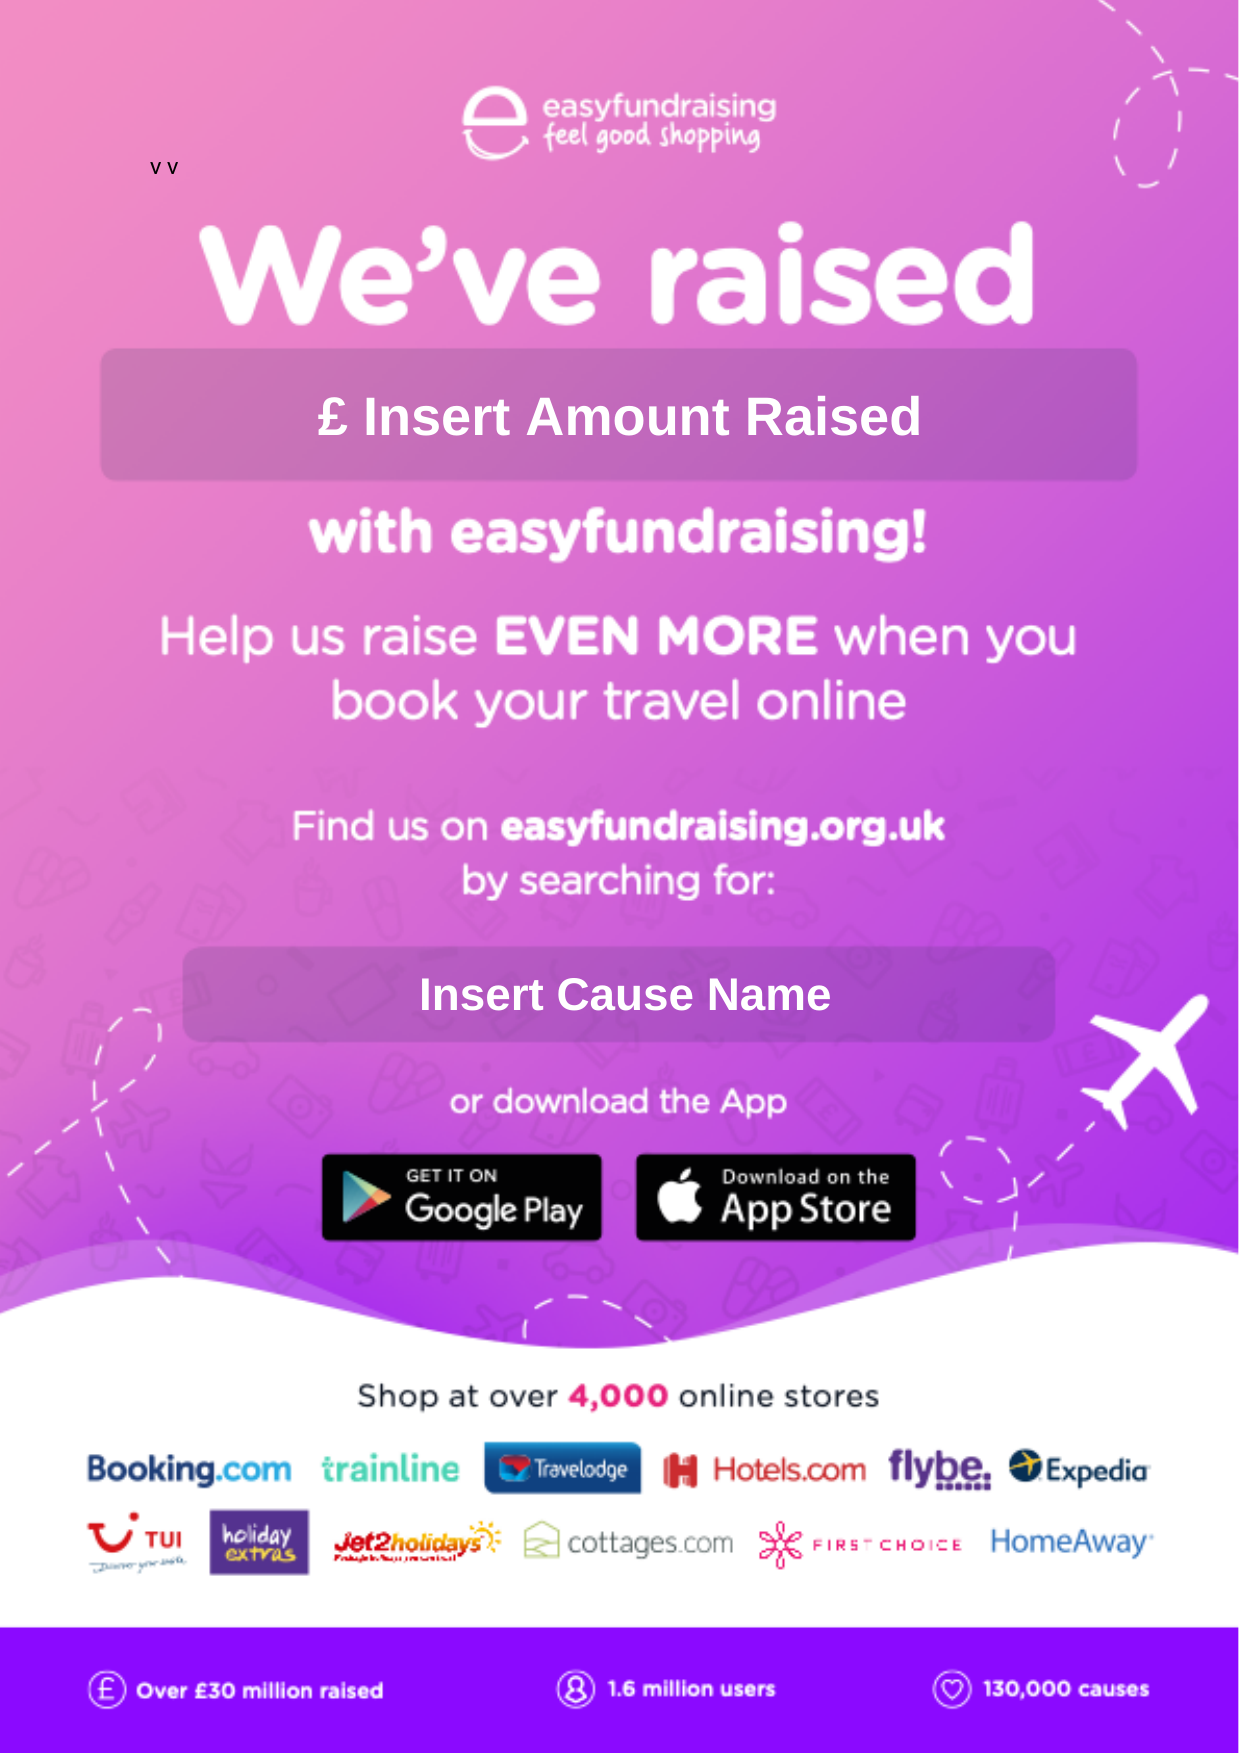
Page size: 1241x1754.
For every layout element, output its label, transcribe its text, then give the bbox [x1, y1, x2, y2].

text v v [150, 150, 1090, 181]
picture [0, 0, 1239, 1753]
